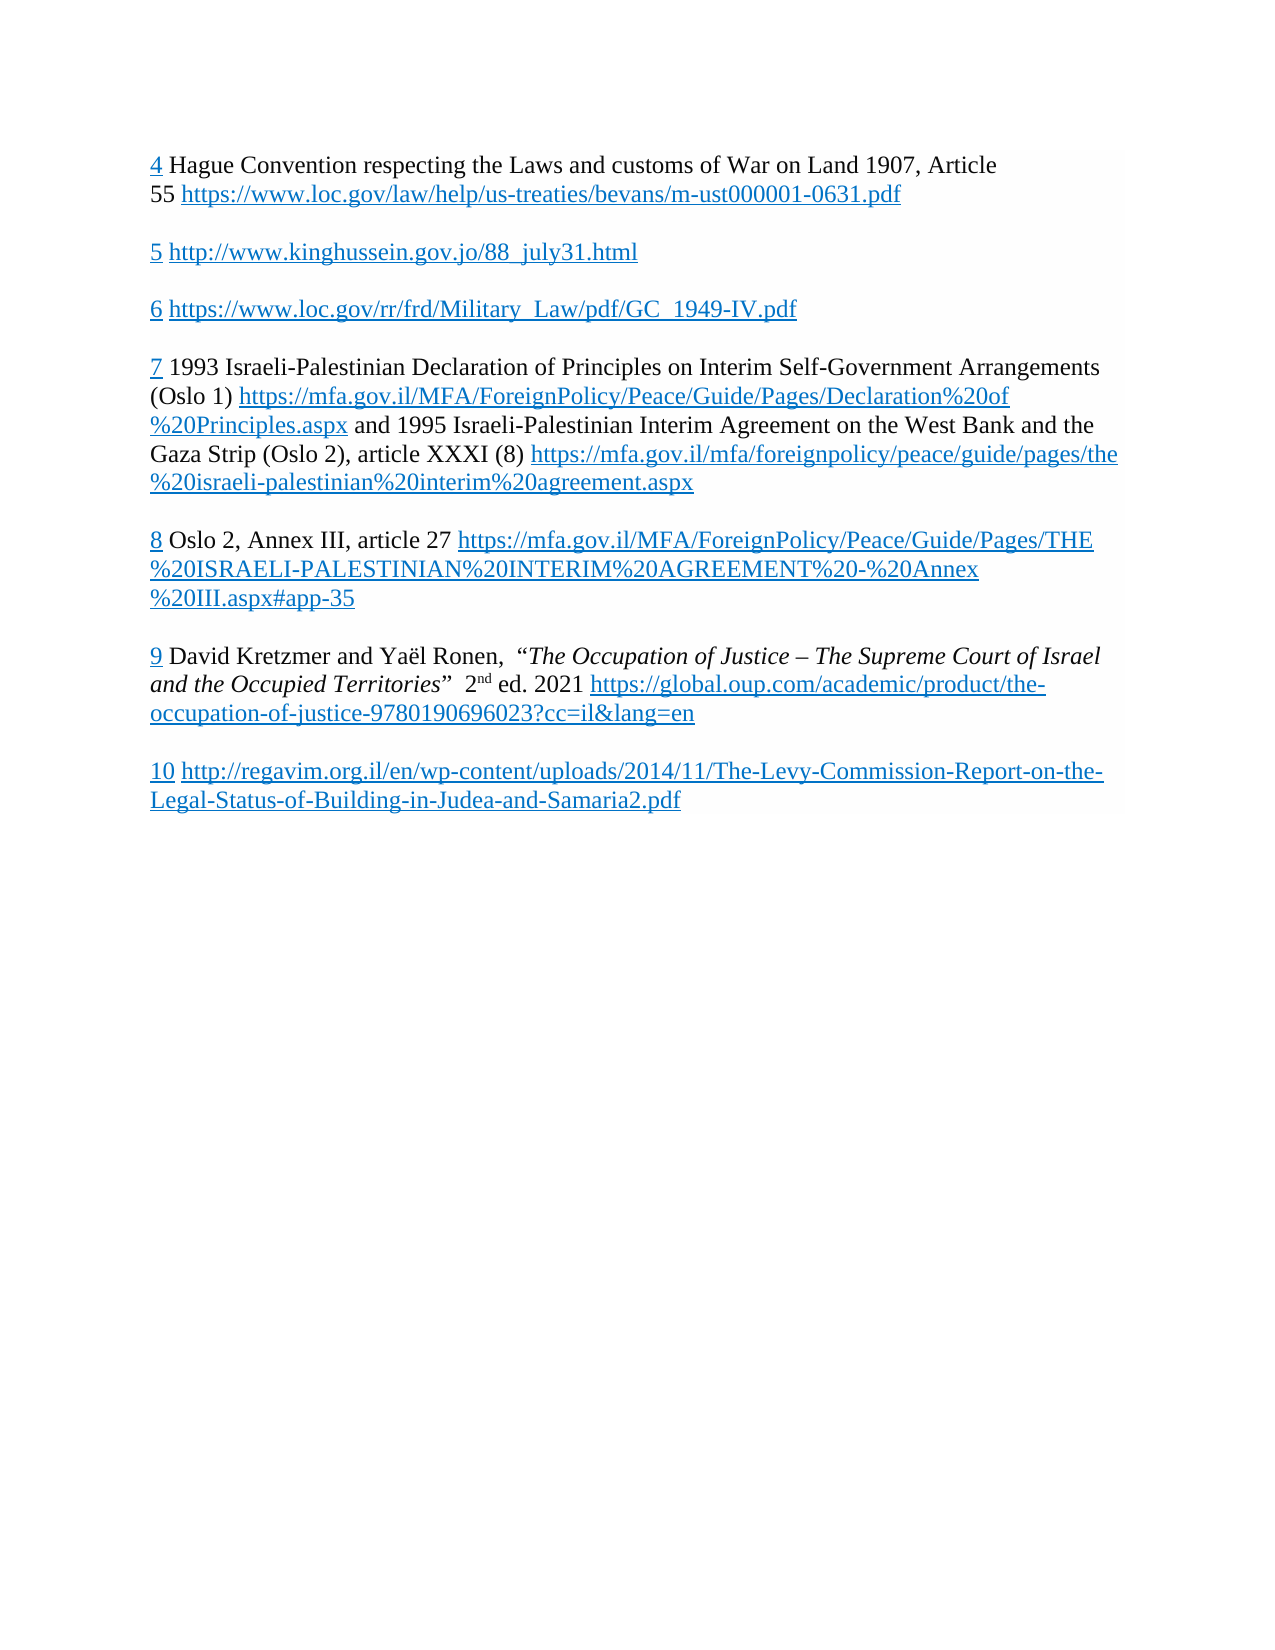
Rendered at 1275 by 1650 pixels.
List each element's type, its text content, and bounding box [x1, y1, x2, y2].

text 10 http://regavim.org.il/en/wp-content/uploads/2014/11/The-Levy-Commission-Report-on-the-Legal-Status-of-Building-in-Judea-and-Samaria2.pdf [150, 756, 1125, 814]
text 4 Hague Convention respecting the Laws and customs of War on Land 1907, Article 55 https://www.loc.gov/law/help/us-treaties/bevans/m-ust000001-0631.pdf [150, 150, 1125, 207]
text 7 1993 Israeli-Palestinian Declaration of Principles on Interim Self-Government Arrangements (Oslo 1) https://mfa.gov.il/MFA/ForeignPolicy/Peace/Guide/Pages/Declaration%20of%20Principles.aspx and 1995 Israeli-Palestinian Interim Agreement on the West Bank and the Gaza Strip (Oslo 2), article XXXI (8) https://mfa.gov.il/mfa/foreignpolicy/peace/guide/pages/the%20israeli-palestinian%20interim%20agreement.aspx [150, 352, 1125, 496]
text 9 David Kretzmer and Yaël Ronen, “The Occupation of Justice – The Supreme Court of Israel and the Occupied Territories” 2nd ed. 2021 https://global.oup.com/academic/product/the-occupation-of-justice-9780190696023?cc=il&lang=en [150, 641, 1125, 727]
text 8 Oslo 2, Annex III, article 27 https://mfa.gov.il/MFA/ForeignPolicy/Peace/Guide/Pages/THE%20ISRAELI-PALESTINIAN%20INTERIM%20AGREEMENT%20-%20Annex%20III.aspx#app-35 [150, 525, 1125, 612]
text 6 https://www.loc.gov/rr/frd/Military_Law/pdf/GC_1949-IV.pdf [150, 294, 1125, 323]
text 5 http://www.kinghussein.gov.jo/88_july31.html [150, 237, 1125, 265]
